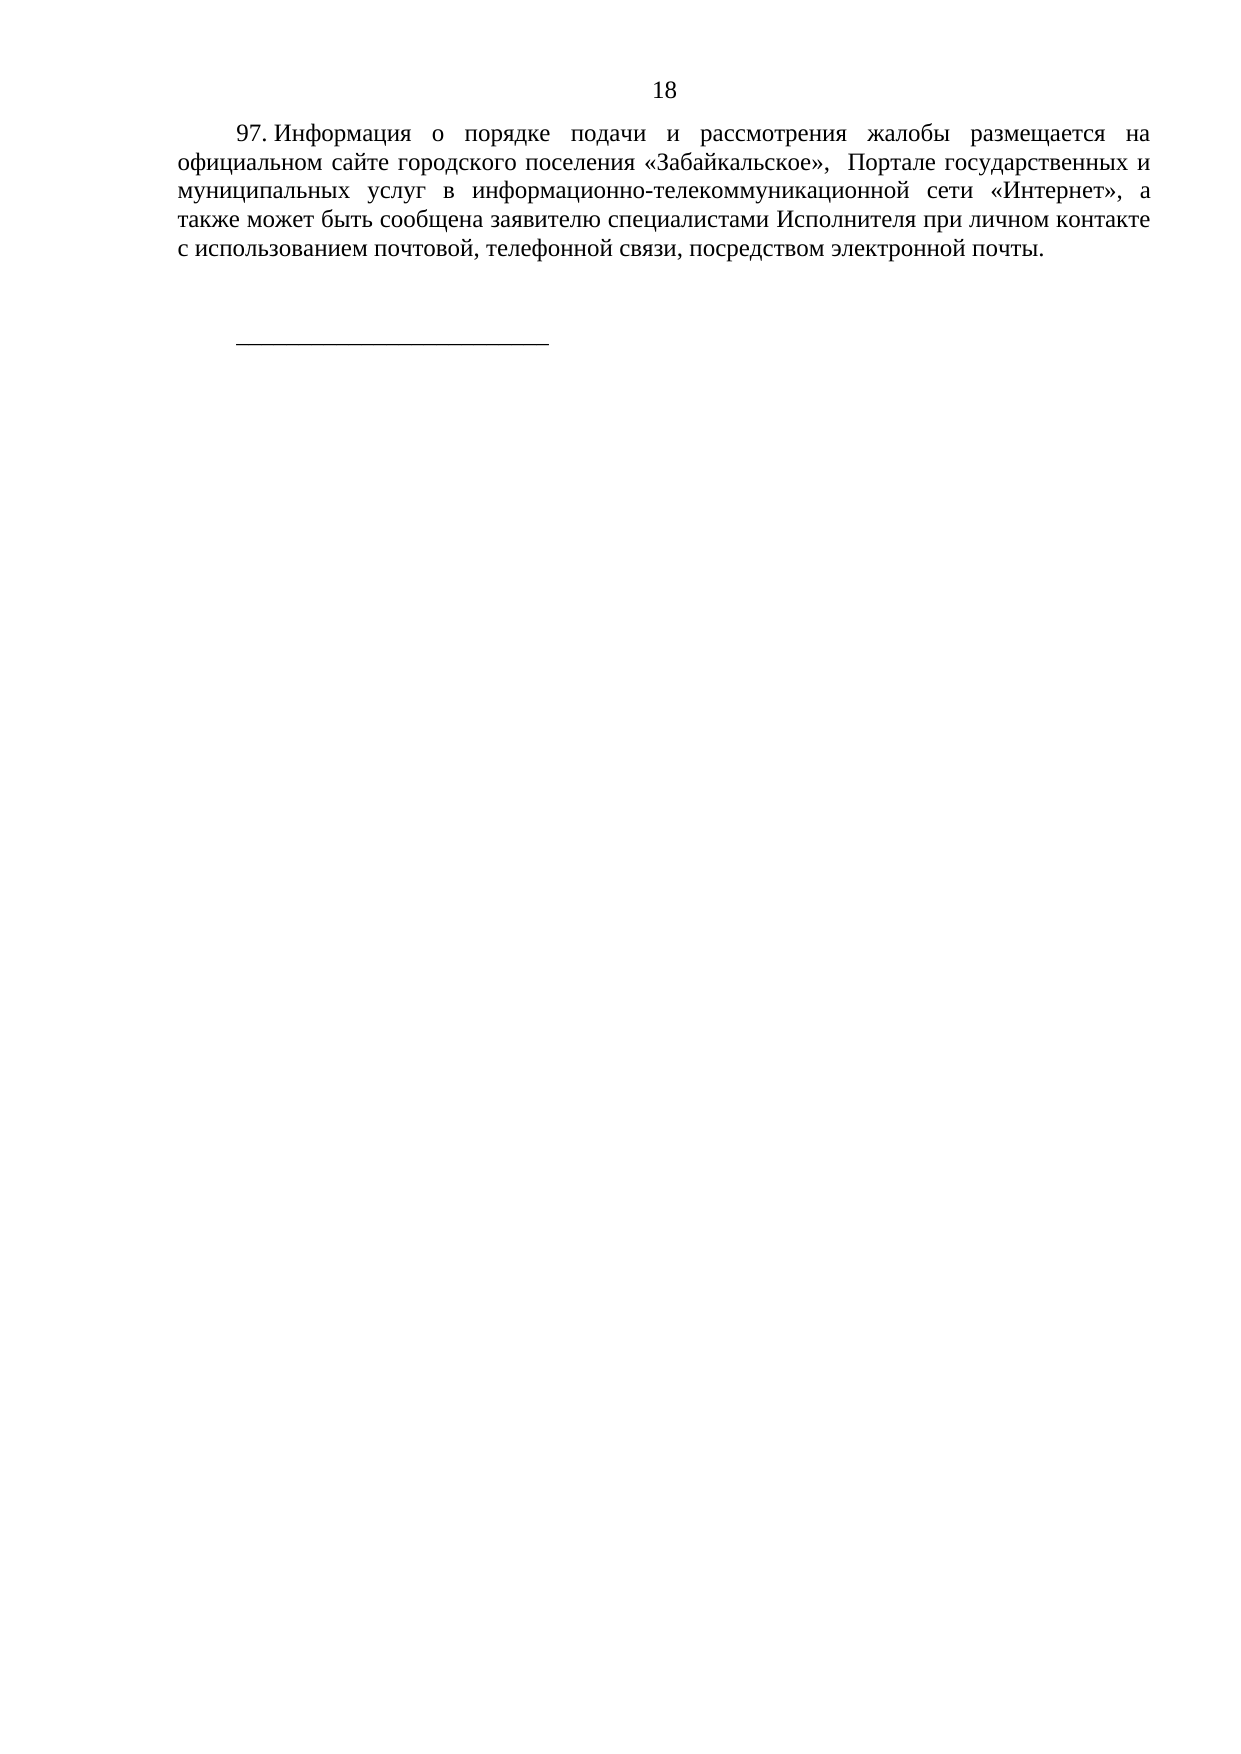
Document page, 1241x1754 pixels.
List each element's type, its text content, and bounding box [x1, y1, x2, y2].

text _________________________ [177, 319, 1152, 348]
text 97. Информация о порядке подачи и рассмотрения жалобы размещается на официальном сайте городского поселения «Забайкальское», Портале государственных и муниципальных услуг в информационно-телекоммуникационной сети «Интернет», а также может быть сообщена заявителю специалистами Исполнителя при личном контакте с использованием почтовой, телефонной связи, посредством электронной почты. [177, 118, 1152, 262]
